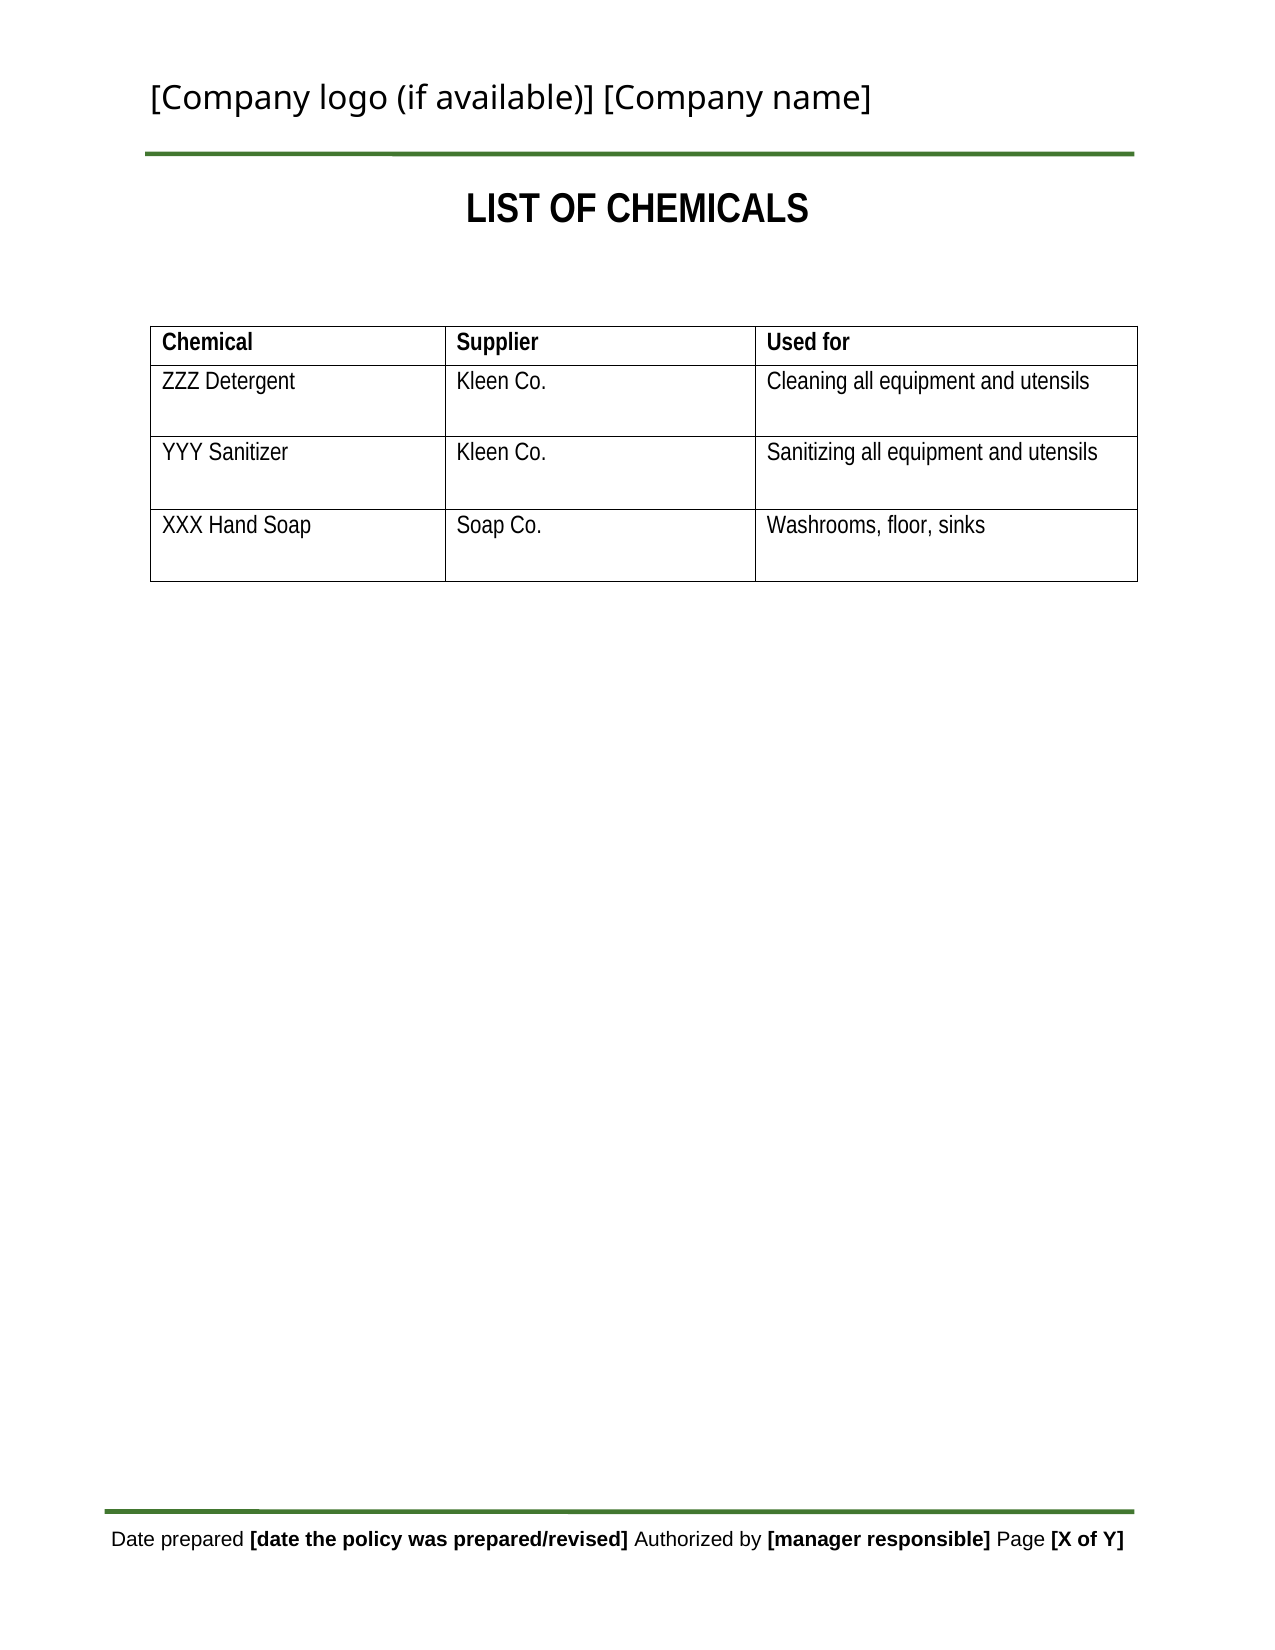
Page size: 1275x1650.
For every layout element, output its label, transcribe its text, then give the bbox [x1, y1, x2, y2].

text LIST OF CHEMICALS [150, 184, 1125, 232]
table_cell XXX Hand Soap [151, 510, 445, 581]
table_cell YYY Sanitizer [151, 437, 445, 509]
table_header Chemical [151, 327, 445, 365]
table_header Supplier [446, 327, 755, 365]
table_cell Cleaning all equipment and utensils [756, 366, 1137, 436]
table_cell Washrooms, floor, sinks [756, 510, 1137, 581]
table_cell Kleen Co. [446, 366, 755, 436]
table_cell Sanitizing all equipment and utensils [756, 437, 1137, 509]
table_header Used for [756, 327, 1137, 365]
table_cell Soap Co. [446, 510, 755, 581]
table_cell ZZZ Detergent [151, 366, 445, 436]
table_cell Kleen Co. [446, 437, 755, 509]
